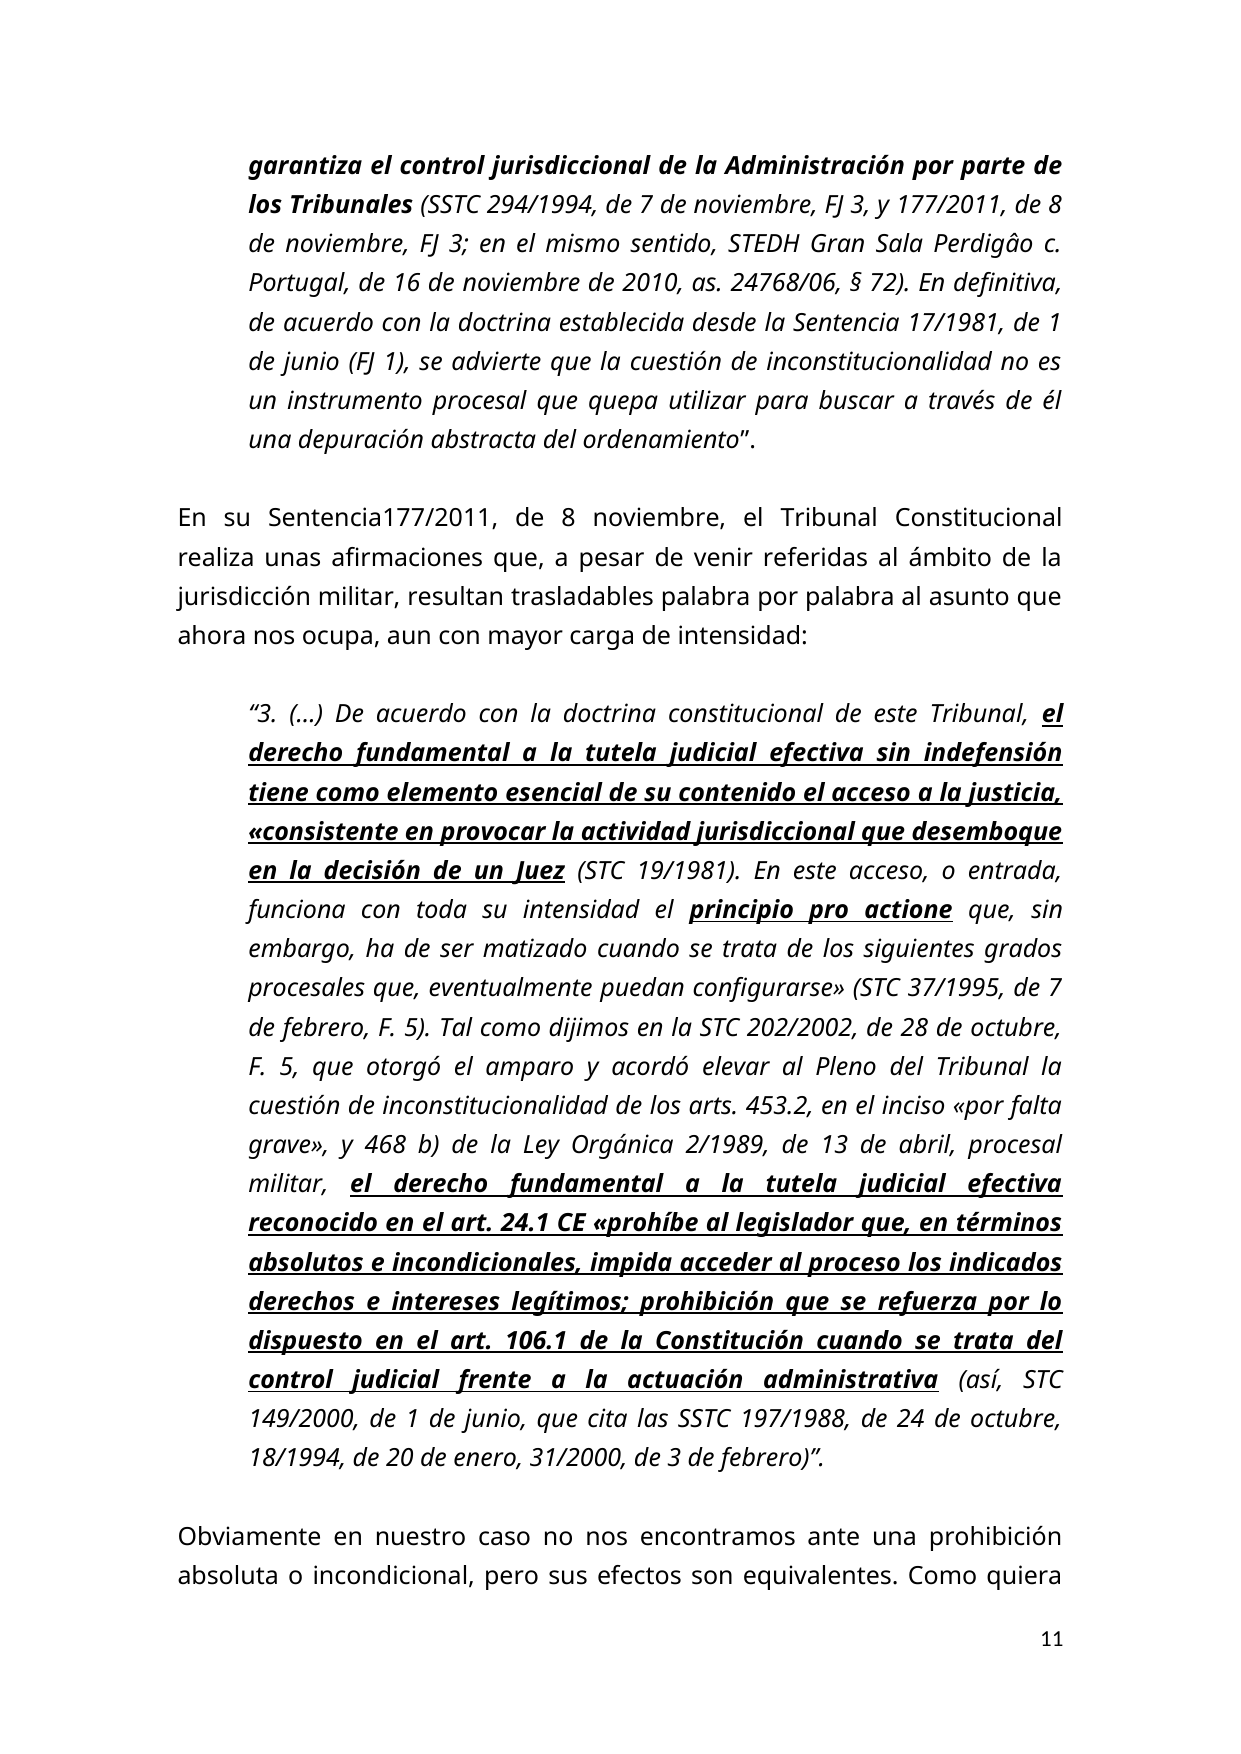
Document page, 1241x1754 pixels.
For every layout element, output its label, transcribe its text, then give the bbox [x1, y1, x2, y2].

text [248, 148, 1063, 456]
text “3. (…) De acuerdo con la doctrina constitucional de este Tribunal, el derecho fundamental a la tutela judicial efectiva sin indefensión tiene como elemento esencial de su contenido el acceso a la justicia, «consistente en provocar la actividad jurisdiccional que desemboque en la decisión de un Juez (STC 19/1981). En este acceso, o entrada, funciona con toda su intensidad el principio pro actione que, sin embargo, ha de ser matizado cuando se trata de los siguientes grados procesales que, eventualmente puedan configurarse» (STC 37/1995, de 7 de febrero, F. 5). Tal como dijimos en la STC 202/2002, de 28 de octubre, F. 5, que otorgó el amparo y acordó elevar al Pleno del Tribunal la cuestión de inconstitucionalidad de los arts. 453.2, en el inciso «por falta grave», y 468 b) de la Ley Orgánica 2/1989, de 13 de abril, procesal militar, el derecho fundamental a la tutela judicial efectiva reconocido en el art. 24.1 CE «prohíbe al legislador que, en términos absolutos e incondicionales, impida acceder al proceso los indicados derechos e intereses legítimos; prohibición que se refuerza por lo dispuesto en el art. 106.1 de la Constitución cuando se trata del control judicial frente a la actuación administrativa (así, STC 149/2000, de 1 de junio, que cita las SSTC 197/1988, de 24 de octubre, 18/1994, de 20 de enero, 31/2000, de 3 de febrero)”. [248, 696, 1063, 1474]
text En su Sentencia177/2011, de 8 noviembre, el Tribunal Constitucional realiza unas afirmaciones que, a pesar de venir referidas al ámbito de la jurisdicción militar, resultan trasladables palabra por palabra al asunto que ahora nos ocupa, aun con mayor carga de intensidad: [177, 500, 1063, 652]
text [177, 1518, 1063, 1592]
